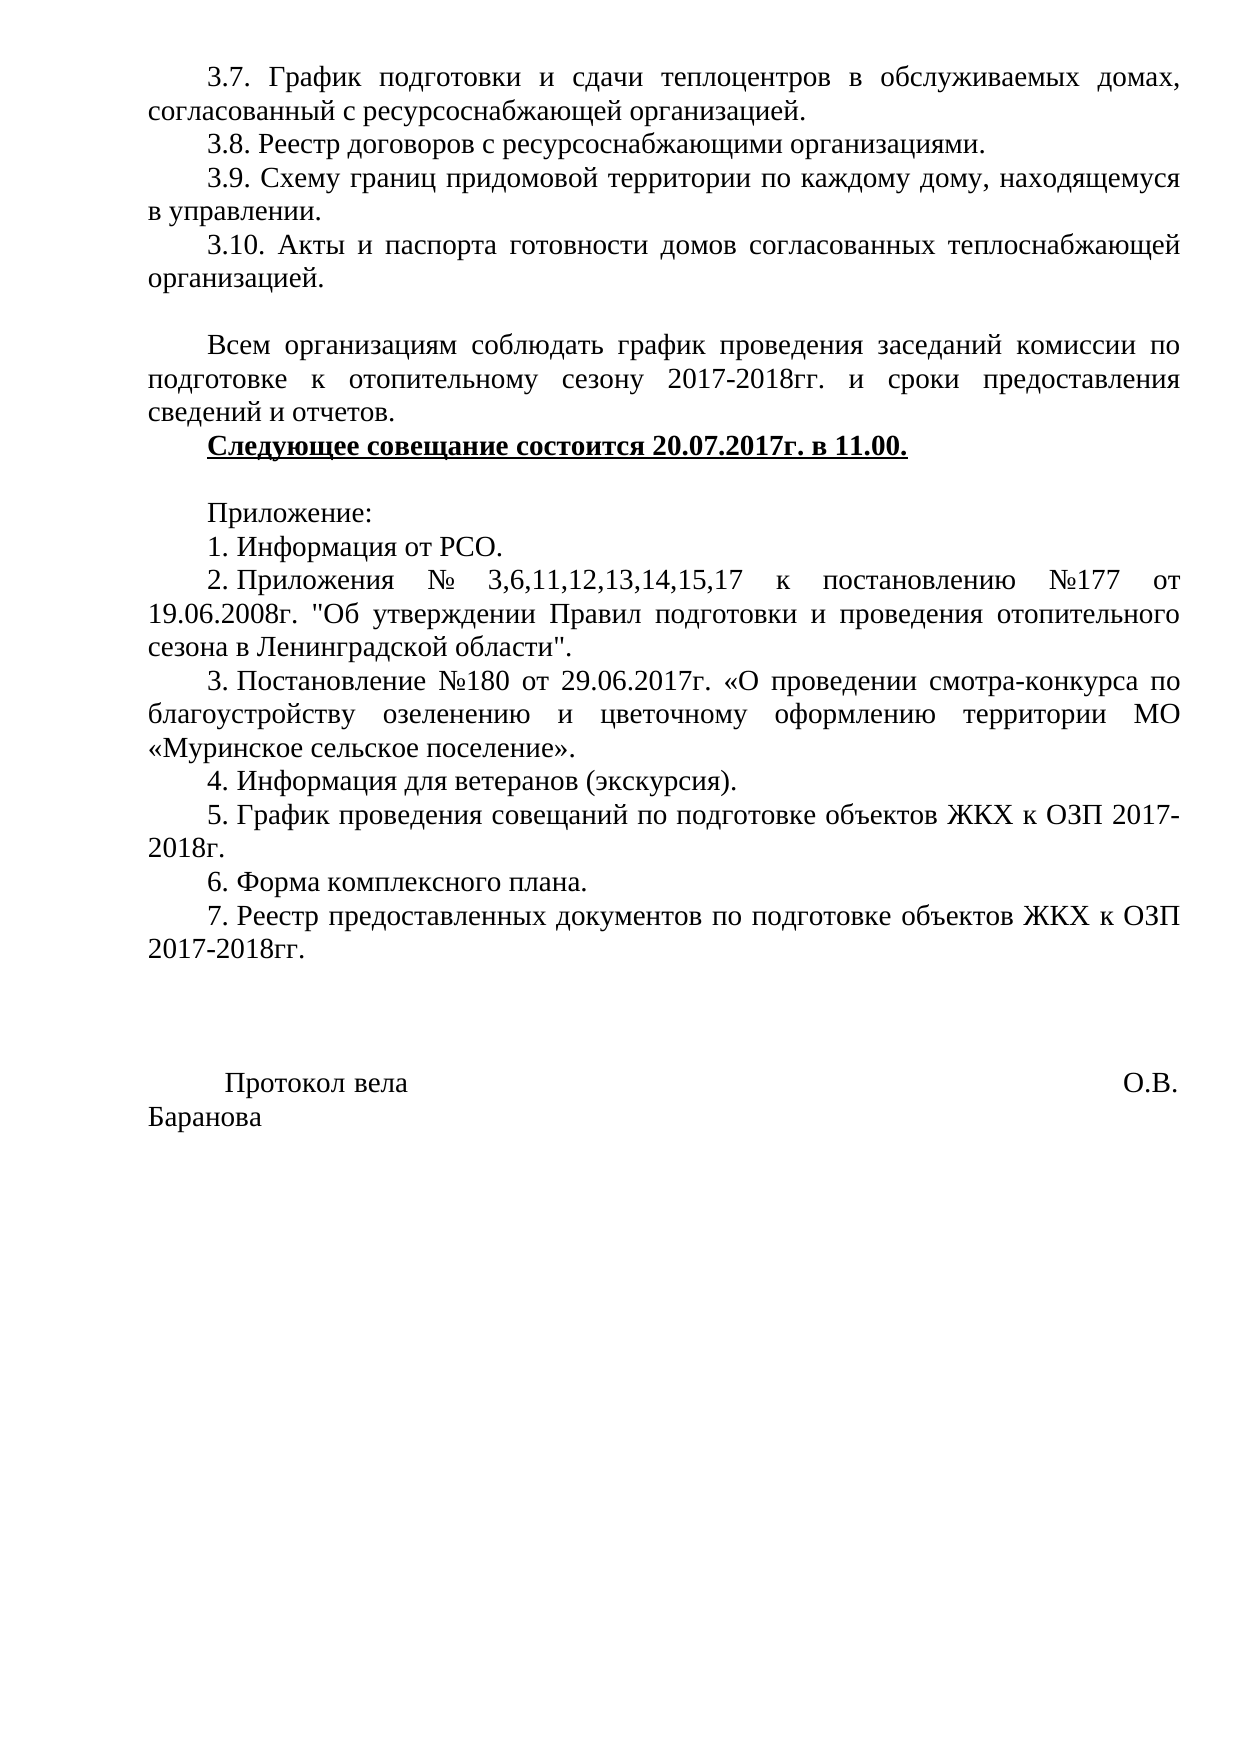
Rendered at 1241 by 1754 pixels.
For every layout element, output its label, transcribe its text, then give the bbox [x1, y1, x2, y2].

text 3.7. График подготовки и сдачи теплоцентров в обслуживаемых домах, согласованный с ресурсоснабжающей организацией. [148, 59, 1181, 126]
list Информация от РСО. [148, 529, 1181, 562]
text 3.10. Акты и паспорта готовности домов согласованных теплоснабжающей организацией. [148, 227, 1181, 294]
list Реестр предоставленных документов по подготовке объектов ЖКХ к ОЗП 2017-2018гг. [148, 898, 1181, 965]
text Следующее совещание состоится 20.07.2017г. в 11.00. [148, 428, 1181, 462]
list График проведения совещаний по подготовке объектов ЖКХ к ОЗП 2017-2018г. [148, 797, 1181, 864]
text Приложение: [148, 495, 1181, 529]
text 3.9. Схему границ придомовой территории по каждому дому, находящемуся в управлении. [148, 160, 1181, 227]
list Приложения № 3,6,11,12,13,14,15,17 к постановлению №177 от 19.06.2008г. "Об утверждении Правил подготовки и проведения отопительного сезона в Ленинградской области". [148, 562, 1181, 663]
text Протокол вела О.В. Баранова [148, 1065, 1181, 1132]
list Информация для ветеранов (экскурсия). [148, 763, 1181, 797]
list Форма комплексного плана. [148, 864, 1181, 898]
text 3.8. Реестр договоров с ресурсоснабжающими организациями. [148, 126, 1181, 160]
list Постановление №180 от 29.06.2017г. «О проведении смотра-конкурса по благоустройству озеленению и цветочному оформлению территории МО «Муринское сельское поселение». [148, 663, 1181, 763]
text Всем организациям соблюдать график проведения заседаний комиссии по подготовке к отопительному сезону 2017-2018гг. и сроки предоставления сведений и отчетов. [148, 327, 1181, 428]
